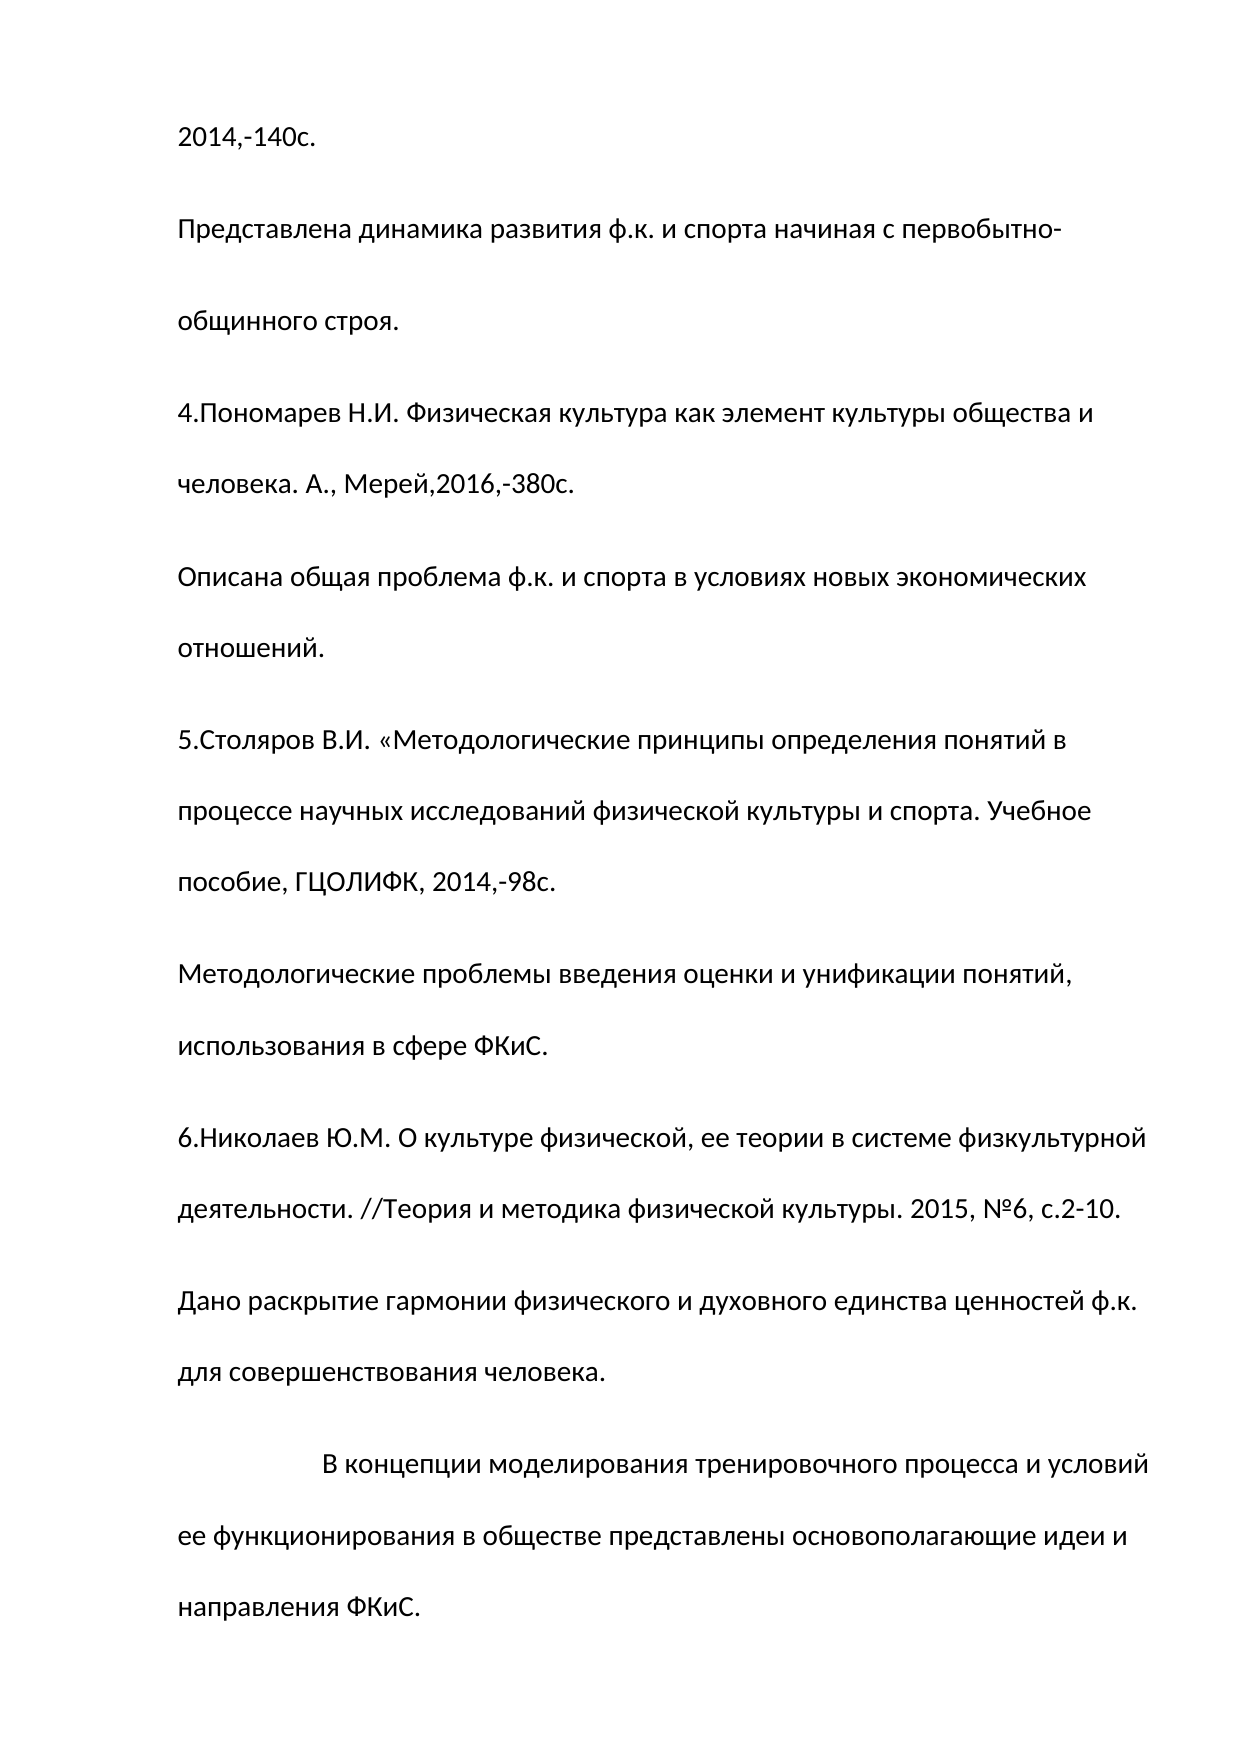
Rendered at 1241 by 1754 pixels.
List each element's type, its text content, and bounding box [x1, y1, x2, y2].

text Дано раскрытие гармонии физического и духовного единства ценностей ф.к. для совершенствования человека. [177, 1282, 1152, 1389]
text 2014,-140с. [177, 118, 1152, 154]
text 4.Пономарев Н.И. Физическая культура как элемент культуры общества и человека. А., Мерей,2016,-380с. [177, 394, 1152, 501]
text Методологические проблемы введения оценки и унификации понятий, использования в сфере ФКиС. [177, 956, 1152, 1062]
text 5.Столяров В.И. «Методологические принципы определения понятий в процессе научных исследований физической культуры и спорта. Учебное пособие, ГЦОЛИФК, 2014,-98с. [177, 721, 1152, 899]
text общинного строя. [177, 302, 1152, 338]
text Описана общая проблема ф.к. и спорта в условиях новых экономических отношений. [177, 558, 1152, 664]
text Представлена динамика развития ф.к. и спорта начиная с первобытно- [177, 210, 1152, 246]
text 6.Николаев Ю.М. О культуре физической, ее теории в системе физкультурной деятельности. //Теория и методика физической культуры. 2015, №6, с.2-10. [177, 1119, 1152, 1226]
text В концепции моделирования тренировочного процесса и условий ее функционирования в обществе представлены основополагающие идеи и направления ФКиС. [177, 1446, 1152, 1624]
